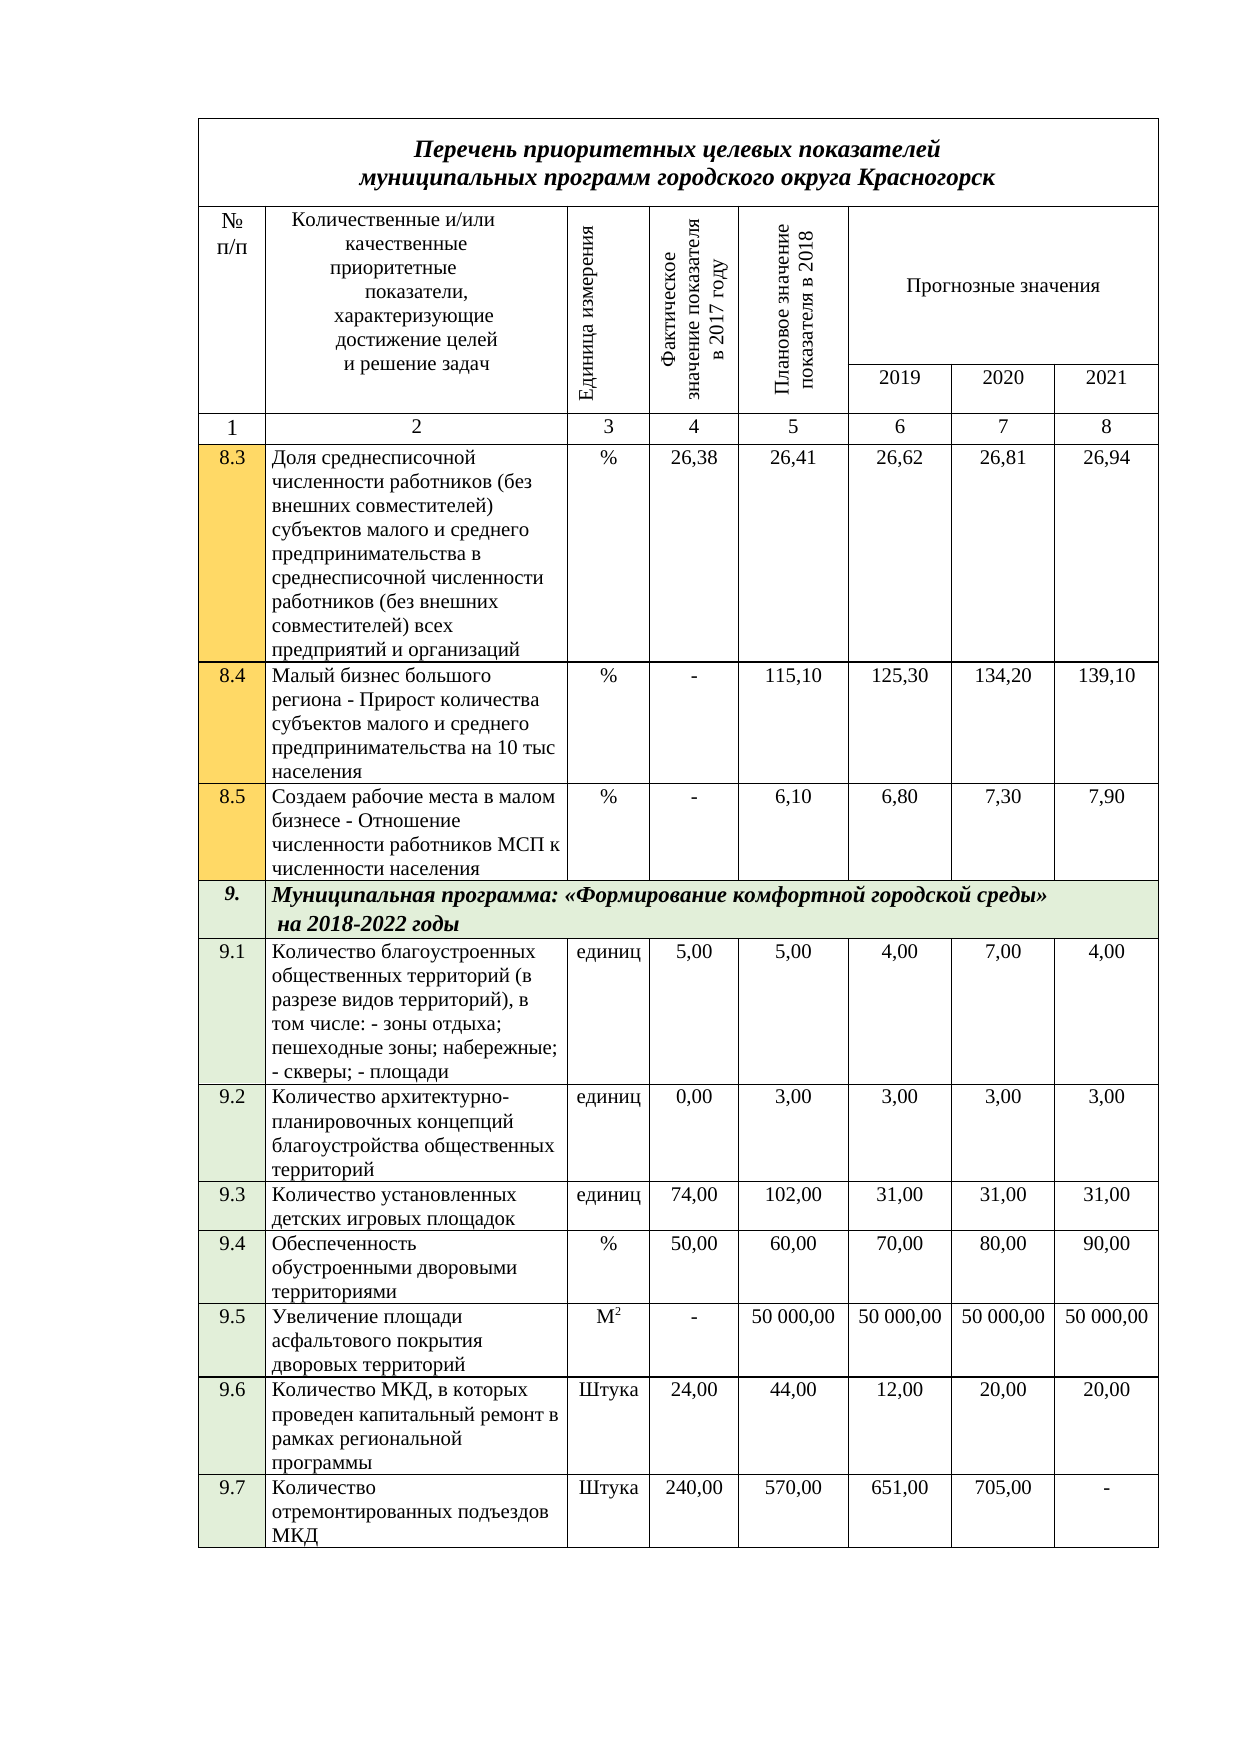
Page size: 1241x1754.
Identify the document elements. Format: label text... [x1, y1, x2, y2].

table_cell 3 [568, 414, 649, 444]
table_cell Количественные и/или качественные приоритетные показатели, характеризующие достижение целей и решение задач [266, 207, 567, 413]
table_cell 50 000,00 [849, 1304, 951, 1376]
table_cell 90,00 [1055, 1231, 1158, 1303]
table_cell Создаем рабочие места в малом бизнесе - Отношение численности работников МСП к численности населения [266, 784, 567, 880]
table_cell 5,00 [739, 939, 848, 1083]
table_cell 4,00 [849, 939, 951, 1083]
table_cell 70,00 [849, 1231, 951, 1303]
table_cell 115,10 [739, 663, 848, 783]
table_cell 240,00 [650, 1475, 738, 1547]
table_cell 9.7 [199, 1475, 265, 1547]
table_cell 9.3 [199, 1182, 265, 1230]
table_cell 7 [952, 414, 1054, 444]
table_cell 44,00 [739, 1378, 848, 1474]
table_cell 31,00 [952, 1182, 1054, 1230]
table_cell 50,00 [650, 1231, 738, 1303]
table_cell 6,80 [849, 784, 951, 880]
table_cell 7,90 [1055, 784, 1158, 880]
table_cell 50 000,00 [1055, 1304, 1158, 1376]
table_cell - [650, 663, 738, 783]
table_cell 24,00 [650, 1378, 738, 1474]
table_cell 74,00 [650, 1182, 738, 1230]
table_cell % [568, 1231, 649, 1303]
table_cell 570,00 [739, 1475, 848, 1547]
table_cell Муниципальная программа: «Формирование комфортной городской среды» на 2018-2022 годы [266, 881, 1158, 938]
table_cell 139,10 [1055, 663, 1158, 783]
table_cell Фактическое значение показателя в 2017 году [650, 207, 738, 413]
table_cell 26,94 [1055, 445, 1158, 661]
table_cell % [568, 445, 649, 661]
table_cell Количество отремонтированных подъездов МКД [266, 1475, 567, 1547]
table_cell 9.5 [199, 1304, 265, 1376]
table_cell 3,00 [1055, 1085, 1158, 1181]
table_cell 7,00 [952, 939, 1054, 1083]
table_cell 3,00 [849, 1085, 951, 1181]
table_cell 2019 [849, 365, 951, 413]
table_cell 8 [1055, 414, 1158, 444]
table_cell 7,30 [952, 784, 1054, 880]
table_cell 102,00 [739, 1182, 848, 1230]
table_cell 60,00 [739, 1231, 848, 1303]
table_cell 26,62 [849, 445, 951, 661]
table_cell М2 [568, 1304, 649, 1376]
table_cell 20,00 [1055, 1378, 1158, 1474]
table_cell единиц [568, 1085, 649, 1181]
table_cell 8.3 [199, 445, 265, 661]
table_cell единиц [568, 1182, 649, 1230]
table_cell % [568, 663, 649, 783]
table_header Перечень приоритетных целевых показателей муниципальных программ городского округа Красногорск [199, 119, 1158, 206]
table_cell Количество благоустроенных общественных территорий (в разрезе видов территорий), в том числе: - зоны отдыха; пешеходные зоны; набережные; - скверы; - площади [266, 939, 567, 1083]
table_cell 3,00 [952, 1085, 1054, 1181]
table_cell 9.6 [199, 1378, 265, 1474]
table_cell 80,00 [952, 1231, 1054, 1303]
table_cell Малый бизнес большого региона - Прирост количества субъектов малого и среднего предпринимательства на 10 тыс населения [266, 663, 567, 783]
table_cell - [1055, 1475, 1158, 1547]
table_cell 12,00 [849, 1378, 951, 1474]
table_cell 26,38 [650, 445, 738, 661]
table_cell - [650, 784, 738, 880]
table_cell Доля среднесписочной численности работников (без внешних совместителей) субъектов малого и среднего предпринимательства в среднесписочной численности работников (без внешних совместителей) всех предприятий и организаций [266, 445, 567, 661]
table_cell 50 000,00 [739, 1304, 848, 1376]
table_cell Количество установленных детских игровых площадок [266, 1182, 567, 1230]
table_cell % [568, 784, 649, 880]
table_cell 20,00 [952, 1378, 1054, 1474]
table_cell Увеличение площади асфальтового покрытия дворовых территорий [266, 1304, 567, 1376]
table_cell № п/п [199, 207, 265, 413]
table_cell 705,00 [952, 1475, 1054, 1547]
table_cell 2020 [952, 365, 1054, 413]
table_cell 31,00 [849, 1182, 951, 1230]
table_cell 50 000,00 [952, 1304, 1054, 1376]
table_cell Единица измерения [568, 207, 649, 413]
table_cell 0,00 [650, 1085, 738, 1181]
table_cell 31,00 [1055, 1182, 1158, 1230]
table_cell 125,30 [849, 663, 951, 783]
table_cell Штука [568, 1475, 649, 1547]
table_cell 9. [199, 881, 265, 938]
table_cell 9.2 [199, 1085, 265, 1181]
table_cell 1 [199, 414, 265, 444]
table_cell - [650, 1304, 738, 1376]
table_cell Плановое значение показателя в 2018 [739, 207, 848, 413]
table_cell 26,81 [952, 445, 1054, 661]
table_cell Прогнозные значения [849, 207, 1158, 363]
table_cell 8.4 [199, 663, 265, 783]
table_cell Количество архитектурно-планировочных концепций благоустройства общественных территорий [266, 1085, 567, 1181]
table_cell Обеспеченность обустроенными дворовыми территориями [266, 1231, 567, 1303]
table_cell 9.1 [199, 939, 265, 1083]
table_cell 6,10 [739, 784, 848, 880]
table_cell 8.5 [199, 784, 265, 880]
table_cell 2021 [1055, 365, 1158, 413]
table_cell 6 [849, 414, 951, 444]
table_cell 4 [650, 414, 738, 444]
table_cell 9.4 [199, 1231, 265, 1303]
table_cell 4,00 [1055, 939, 1158, 1083]
table_cell 3,00 [739, 1085, 848, 1181]
table_cell 5,00 [650, 939, 738, 1083]
table_cell 651,00 [849, 1475, 951, 1547]
table_cell Штука [568, 1378, 649, 1474]
table_cell 134,20 [952, 663, 1054, 783]
table_cell 5 [739, 414, 848, 444]
table_cell 2 [266, 414, 567, 444]
table_cell 26,41 [739, 445, 848, 661]
table_cell Количество МКД, в которых проведен капитальный ремонт в рамках региональной программы [266, 1378, 567, 1474]
table_cell единиц [568, 939, 649, 1083]
